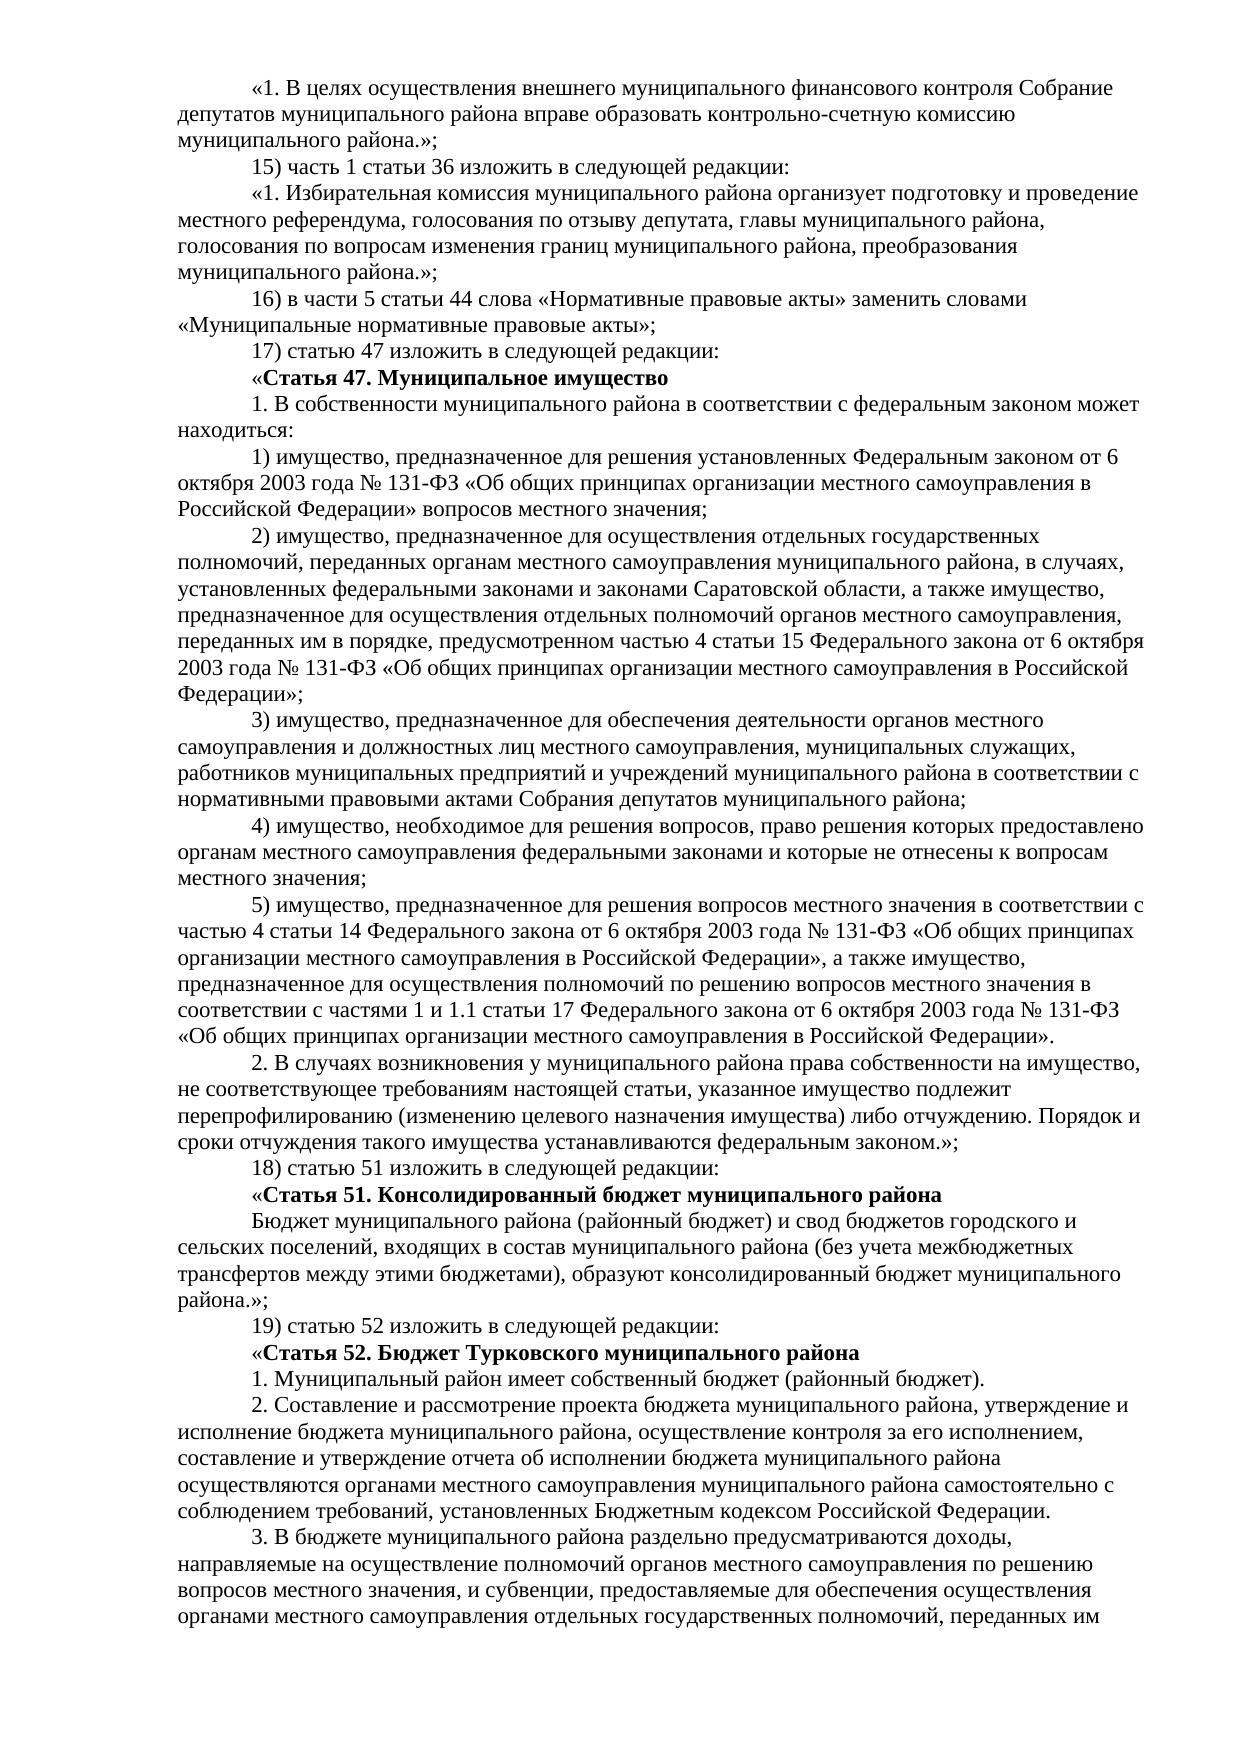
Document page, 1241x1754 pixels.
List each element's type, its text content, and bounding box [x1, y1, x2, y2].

text Бюджет муниципального района (районный бюджет) и свод бюджетов городского и сельских поселений, входящих в состав муниципального района (без учета межбюджетных трансфертов между этими бюджетами), образуют консолидированный бюджет муниципального района.»; [177, 1207, 1152, 1312]
text 2. В случаях возникновения у муниципального района права собственности на имущество, не соответствующее требованиям настоящей статьи, указанное имущество подлежит перепрофилированию (изменению целевого назначения имущества) либо отчуждению. Порядок и сроки отчуждения такого имущества устанавливаются федеральным законом.»; [177, 1049, 1152, 1154]
text 17) статью 47 изложить в следующей редакции: [177, 337, 1152, 364]
text «Статья 47. Муниципальное имущество [177, 364, 1152, 390]
text 19) статью 52 изложить в следующей редакции: [177, 1312, 1152, 1339]
text 3) имущество, предназначенное для обеспечения деятельности органов местного самоуправления и должностных лиц местного самоуправления, муниципальных служащих, работников муниципальных предприятий и учреждений муниципального района в соответствии с нормативными правовыми актами Собрания депутатов муниципального района; [177, 706, 1152, 812]
text 18) статью 51 изложить в следующей редакции: [177, 1154, 1152, 1181]
text 5) имущество, предназначенное для решения вопросов местного значения в соответствии с частью 4 статьи 14 Федерального закона от 6 октября 2003 года № 131-ФЗ «Об общих принципах организации местного самоуправления в Российской Федерации», а также имущество, предназначенное для осуществления полномочий по решению вопросов местного значения в соответствии с частями 1 и 1.1 статьи 17 Федерального закона от 6 октября 2003 года № 131-ФЗ «Об общих принципах организации местного самоуправления в Российской Федерации». [177, 891, 1152, 1049]
text 15) часть 1 статьи 36 изложить в следующей редакции: [177, 153, 1152, 179]
text «Статья 52. Бюджет Турковского муниципального района [177, 1339, 1152, 1365]
text 2. Составление и рассмотрение проекта бюджета муниципального района, утверждение и исполнение бюджета муниципального района, осуществление контроля за его исполнением, составление и утверждение отчета об исполнении бюджета муниципального района осуществляются органами местного самоуправления муниципального района самостоятельно с соблюдением требований, установленных Бюджетным кодексом Российской Федерации. [177, 1392, 1152, 1523]
text «Статья 51. Консолидированный бюджет муниципального района [177, 1181, 1152, 1207]
text 1. В собственности муниципального района в соответствии с федеральным законом может находиться: [177, 390, 1152, 443]
text 1. Муниципальный район имеет собственный бюджет (районный бюджет). [177, 1365, 1152, 1392]
text 2) имущество, предназначенное для осуществления отдельных государственных полномочий, переданных органам местного самоуправления муниципального района, в случаях, установленных федеральными законами и законами Саратовской области, а также имущество, предназначенное для осуществления отдельных полномочий органов местного самоуправления, переданных им в порядке, предусмотренном частью 4 статьи 15 Федерального закона от 6 октября 2003 года № 131-ФЗ «Об общих принципах организации местного самоуправления в Российской Федерации»; [177, 522, 1152, 706]
text 4) имущество, необходимое для решения вопросов, право решения которых предоставлено органам местного самоуправления федеральными законами и которые не отнесены к вопросам местного значения; [177, 812, 1152, 891]
text 16) в части 5 статьи 44 слова «Нормативные правовые акты» заменить словами «Муниципальные нормативные правовые акты»; [177, 285, 1152, 337]
text 1) имущество, предназначенное для решения установленных Федеральным законом от 6 октября 2003 года № 131-ФЗ «Об общих принципах организации местного самоуправления в Российской Федерации» вопросов местного значения; [177, 443, 1152, 522]
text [177, 1523, 1152, 1629]
text «1. Избирательная комиссия муниципального района организует подготовку и проведение местного референдума, голосования по отзыву депутата, главы муниципального района, голосования по вопросам изменения границ муниципального района, преобразования муниципального района.»; [177, 179, 1152, 285]
text «1. В целях осуществления внешнего муниципального финансового контроля Собрание депутатов муниципального района вправе образовать контрольно-счетную комиссию муниципального района.»; [177, 74, 1152, 153]
